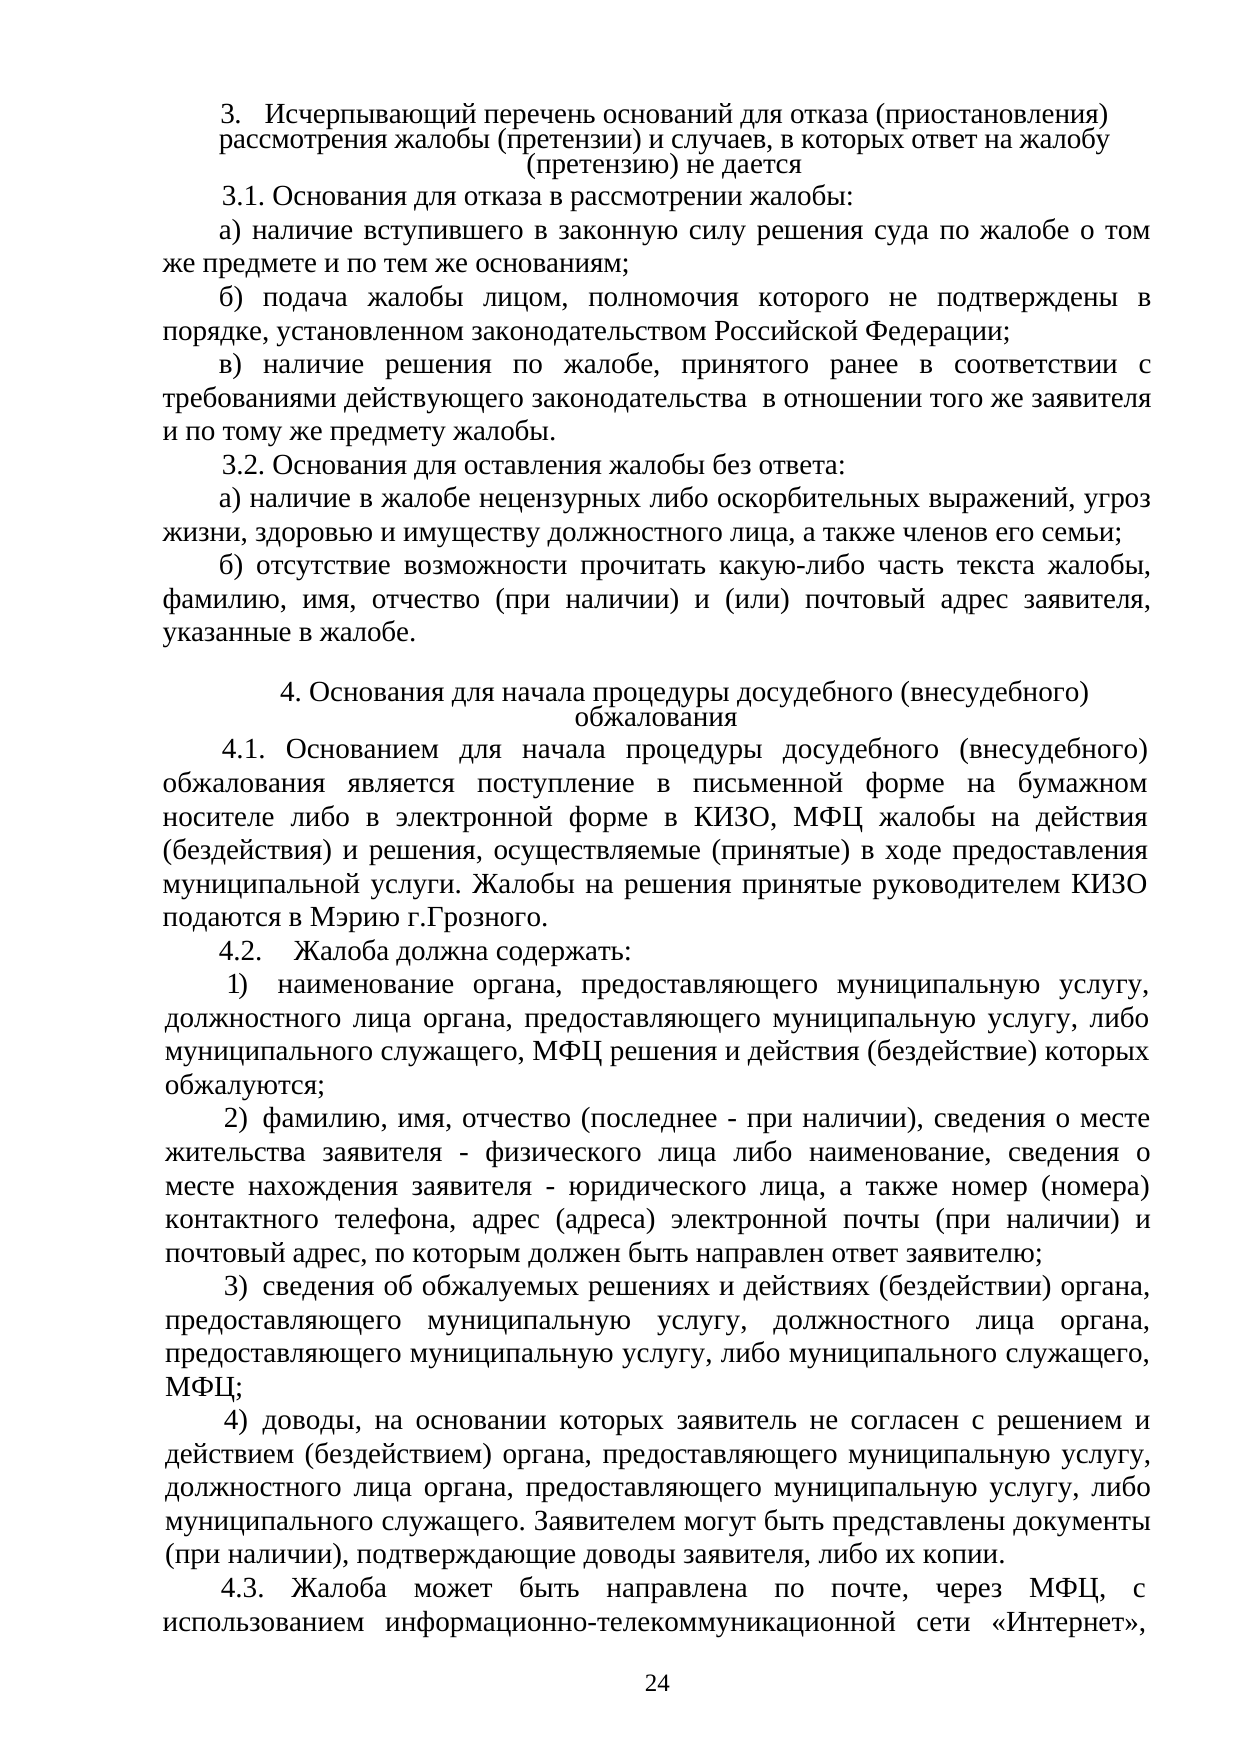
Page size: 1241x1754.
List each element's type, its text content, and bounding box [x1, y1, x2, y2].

text 4.1. Основанием для начала процедуры досудебного (внесудебного) обжалования является поступление в письменной форме на бумажном носителе либо в электронной форме в КИЗО, МФЦ жалобы на действия (бездействия) и решения, осуществляемые (принятые) в ходе предоставления муниципальной услуги. Жалобы на решения принятые руководителем КИЗО подаются в Мэрию г.Грозного. [162, 732, 1149, 933]
list доводы, на основании которых заявитель не согласен с решением и действием (бездействием) органа, предоставляющего муниципальную услугу, должностного лица органа, предоставляющего муниципальную услугу, либо муниципального служащего. Заявителем могут быть представлены документы (при наличии), подтверждающие доводы заявителя, либо их копии. [165, 1402, 1152, 1570]
text 3.1. Основания для отказа в рассмотрении жалобы: [177, 178, 1152, 212]
text а) наличие в жалобе нецензурных либо оскорбительных выражений, угроз жизни, здоровью и имуществу должностного лица, а также членов его семьи; [162, 480, 1152, 547]
text 3.2. Основания для оставления жалобы без ответа: [177, 447, 1152, 480]
text в) наличие решения по жалобе, принятого ранее в соответствии с требованиями действующего законодательства в отношении того же заявителя и по тому же предмету жалобы. [162, 346, 1152, 447]
list фамилию, имя, отчество (последнее - при наличии), сведения о месте жительства заявителя - физического лица либо наименование, сведения о месте нахождения заявителя - юридического лица, а также номер (номера) контактного телефона, адрес (адреса) электронной почты (при наличии) и почтовый адрес, по которым должен быть направлен ответ заявителю; [165, 1101, 1151, 1268]
text а) наличие вступившего в законную силу решения суда по жалобе о том же предмете и по тем же основаниям; [162, 212, 1152, 279]
list Жалоба должна содержать: [219, 933, 1152, 966]
text б) подача жалобы лицом, полномочия которого не подтверждены в порядке, установленном законодательством Российской Федерации; [162, 279, 1152, 346]
text б) отсутствие возможности прочитать какую-либо часть текста жалобы, фамилию, имя, отчество (при наличии) и (или) почтовый адрес заявителя, указанные в жалобе. [162, 547, 1152, 648]
list сведения об обжалуемых решениях и действиях (бездействии) органа, предоставляющего муниципальную услугу, должностного лица органа, предоставляющего муниципальную услугу, либо муниципального служащего, МФЦ; [165, 1268, 1151, 1402]
text 4. Основания для начала процедуры досудебного (внесудебного) обжалования [164, 682, 1147, 732]
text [162, 1570, 1147, 1637]
text 3. Исчерпывающий перечень оснований для отказа (приостановления) рассмотрения жалобы (претензии) и случаев, в которых ответ на жалобу (претензию) не дается [177, 103, 1151, 178]
text 1) наименование органа, предоставляющего муниципальную услугу, должностного лица органа, предоставляющего муниципальную услугу, либо муниципального служащего, МФЦ решения и действия (бездействие) которых обжалуются; [164, 966, 1150, 1101]
